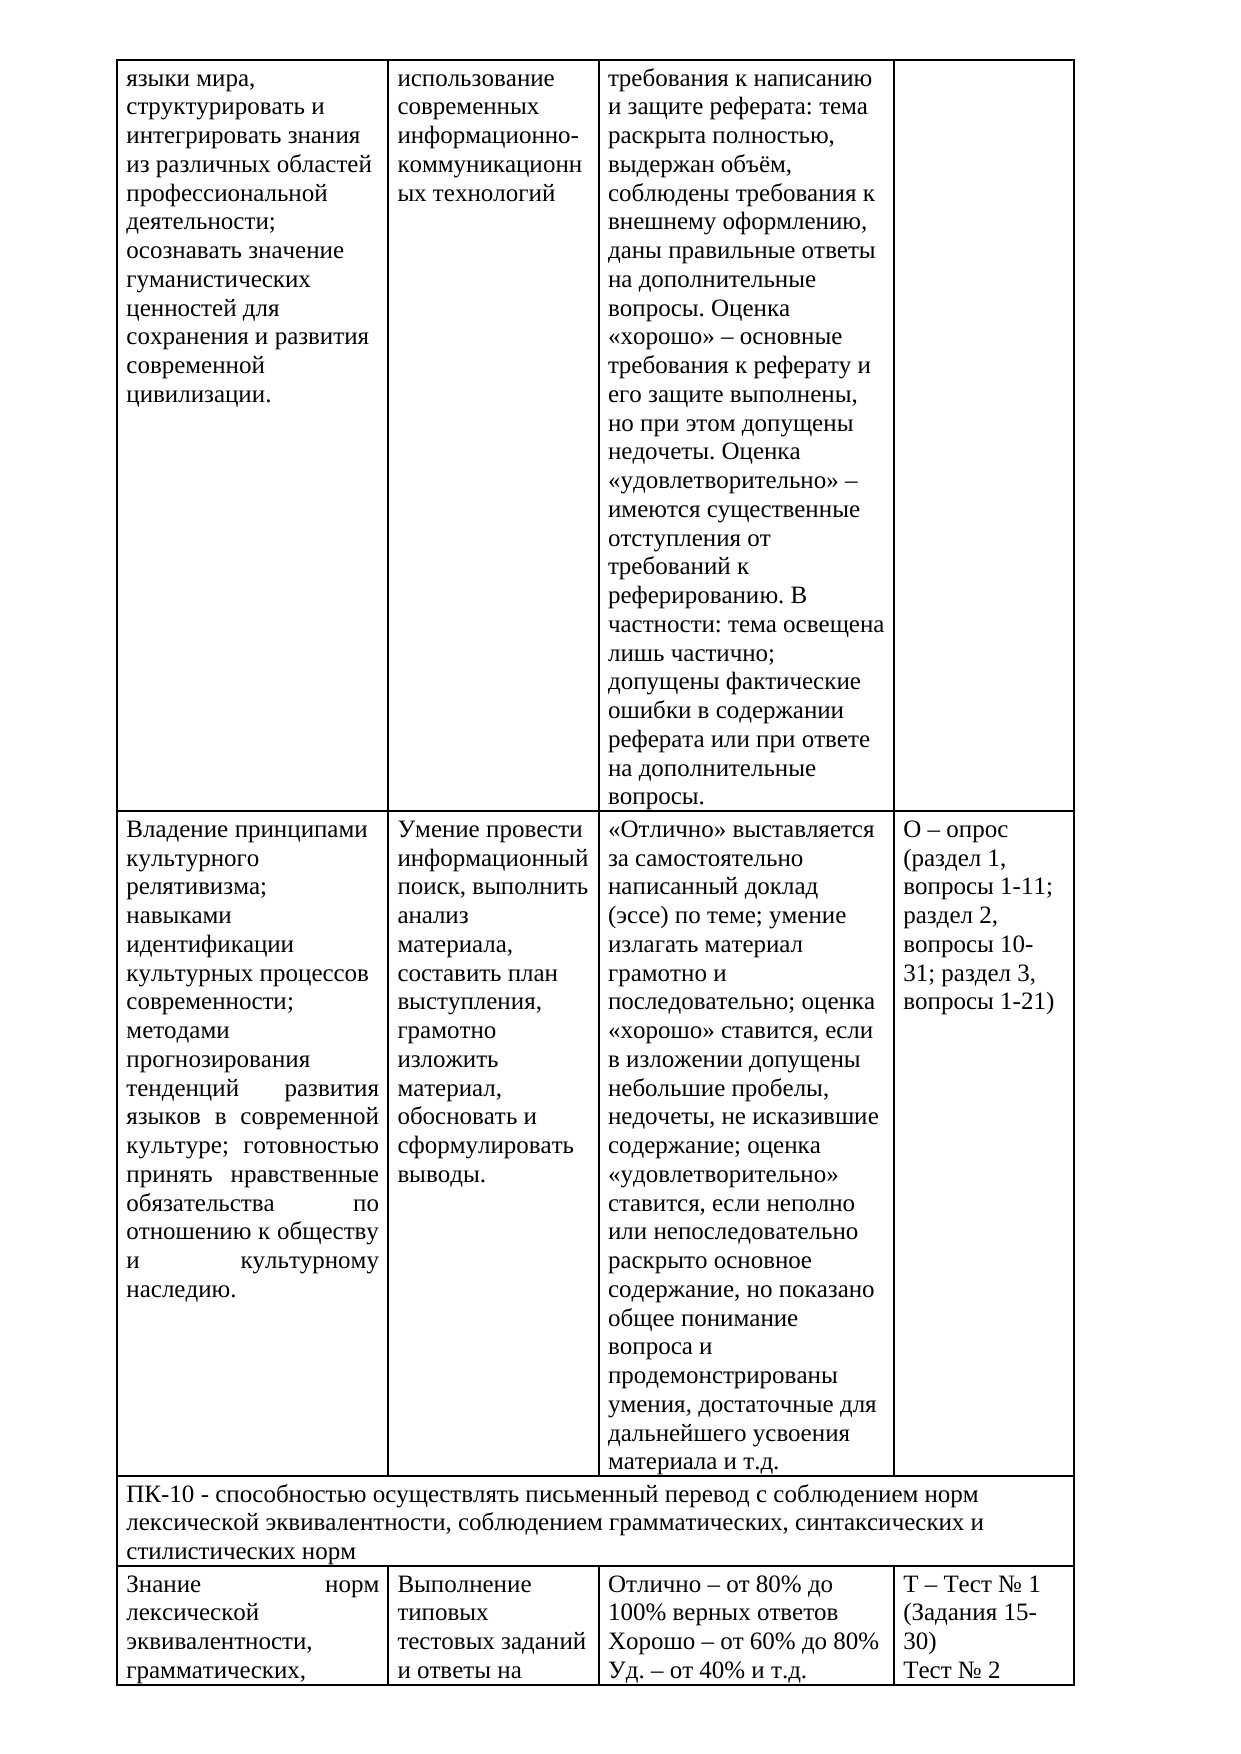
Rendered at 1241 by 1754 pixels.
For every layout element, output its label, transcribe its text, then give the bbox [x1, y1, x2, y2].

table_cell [895, 1567, 1073, 1684]
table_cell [389, 1567, 598, 1684]
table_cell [118, 1567, 387, 1684]
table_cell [600, 1567, 893, 1684]
table_cell Владение принципами культурного релятивизма; навыками идентификации культурных процессов современности; методами прогнозирования тенденций развития языков в современной культуре; готовностью принять нравственные обязательства по отношению к обществу и культурному наследию. [118, 812, 387, 1475]
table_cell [118, 61, 387, 810]
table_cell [895, 61, 1073, 810]
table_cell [600, 61, 893, 810]
table_cell ПК-10 - способностью осуществлять письменный перевод с соблюдением норм лексической эквивалентности, соблюдением грамматических, синтаксических и стилистических норм [118, 1477, 1073, 1565]
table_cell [389, 61, 598, 810]
table_cell Умение провести информационный поиск, выполнить анализ материала, составить план выступления, грамотно изложить материал, обосновать и сформулировать выводы. [389, 812, 598, 1475]
table_cell О – опрос (раздел 1, вопросы 1-11; раздел 2, вопросы 10-31; раздел 3, вопросы 1-21) [895, 812, 1073, 1475]
table_cell «Отлично» выставляется за самостоятельно написанный доклад (эссе) по теме; умение излагать материал грамотно и последовательно; оценка «хорошо» ставится, если в изложении допущены небольшие пробелы, недочеты, не исказившие содержание; оценка «удовлетворительно» ставится, если неполно или непоследовательно раскрыто основное содержание, но показано общее понимание вопроса и продемонстрированы умения, достаточные для дальнейшего усвоения материала и т.д. [600, 812, 893, 1475]
